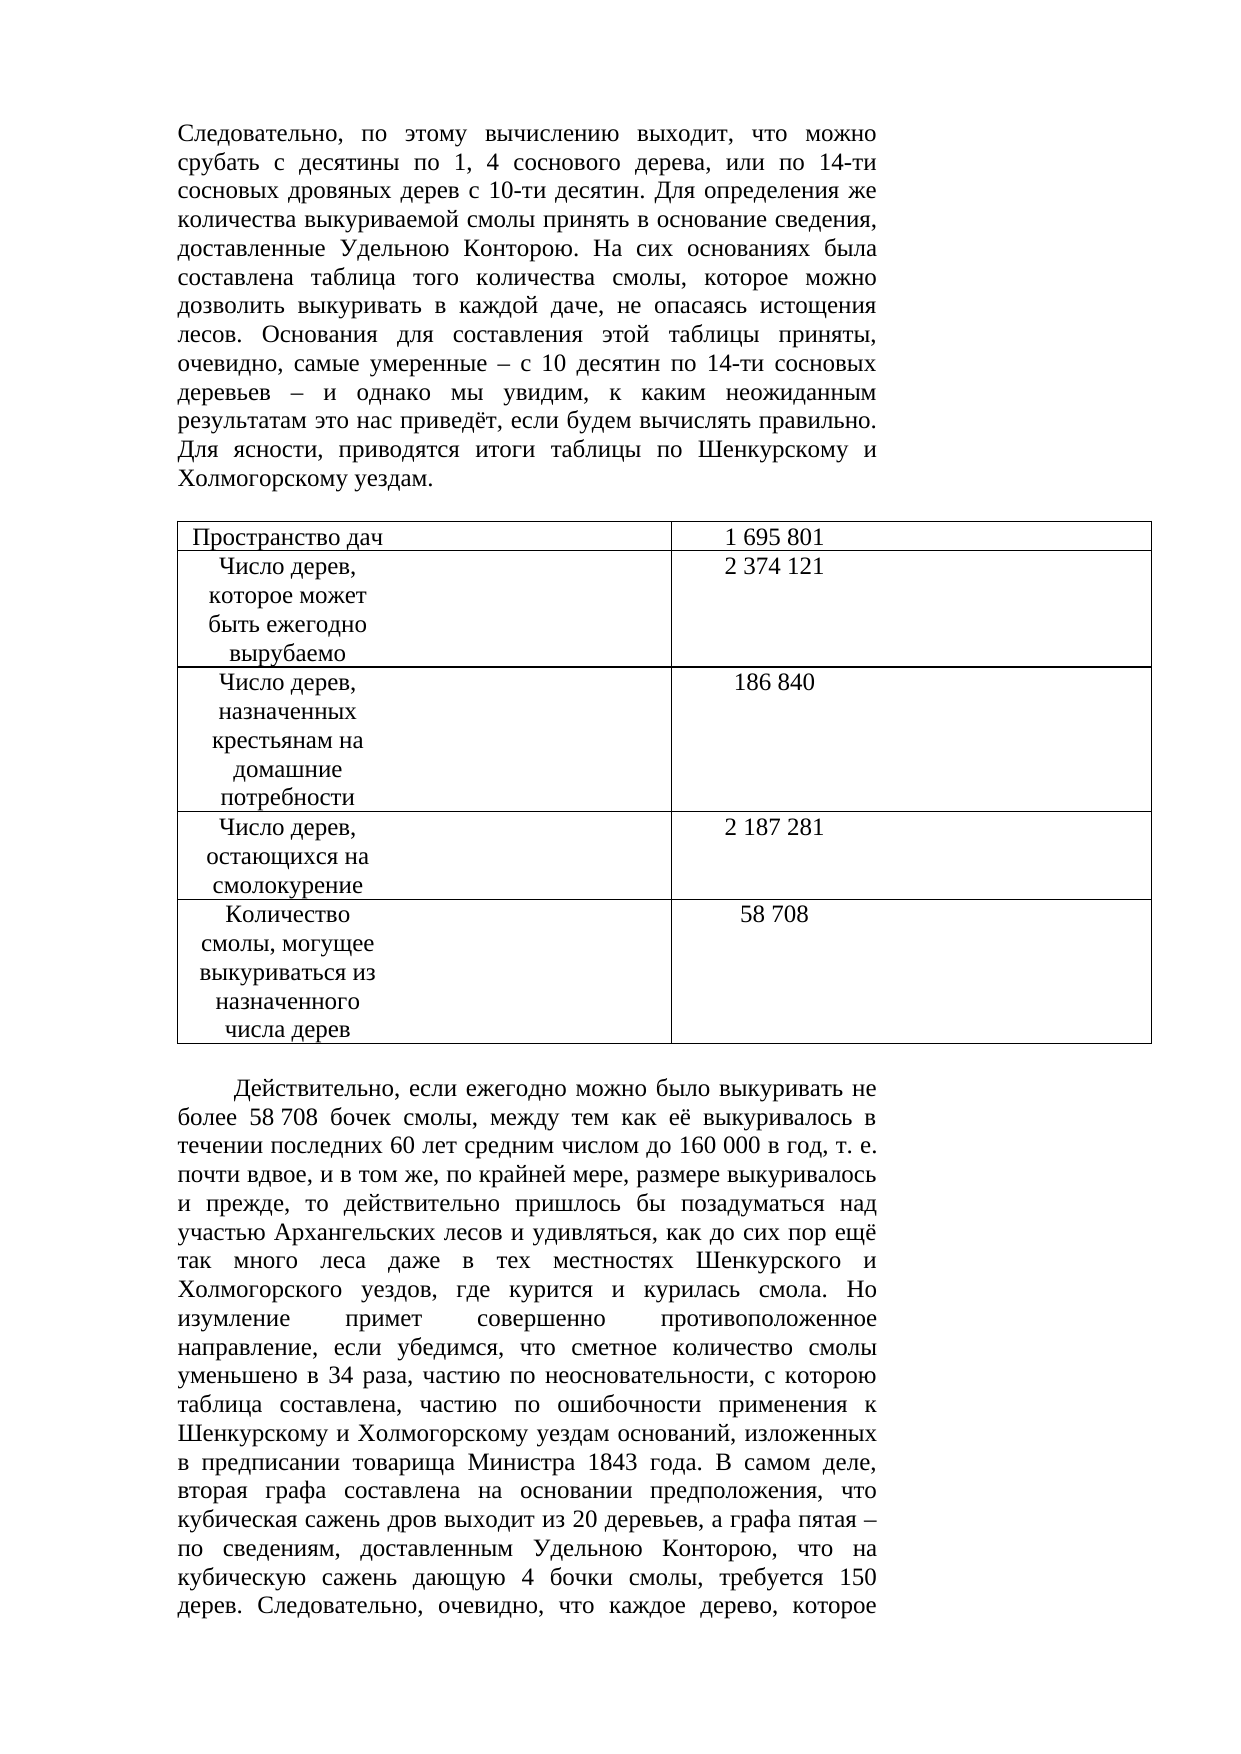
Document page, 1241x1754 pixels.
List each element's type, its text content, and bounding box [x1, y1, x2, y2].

table_cell Число дерев, назначенных крестьянам на домашние потребности [178, 668, 671, 811]
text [177, 1073, 877, 1619]
table_cell Количество смолы, могущее выкуриваться из назначенного числа дерев [178, 900, 671, 1043]
table_cell Число дерев, остающихся на смолокурение [178, 812, 671, 898]
table_header Пространство дач [178, 522, 671, 550]
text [177, 118, 877, 492]
table_cell 2 187 281 [672, 812, 1151, 898]
table_header 1 695 801 [672, 522, 1151, 550]
table_cell 58 708 [672, 900, 1151, 1043]
table_cell Число дерев, которое может быть ежегодно вырубаемо [178, 551, 671, 666]
table_cell 186 840 [672, 668, 1151, 811]
table_cell 2 374 121 [672, 551, 1151, 666]
